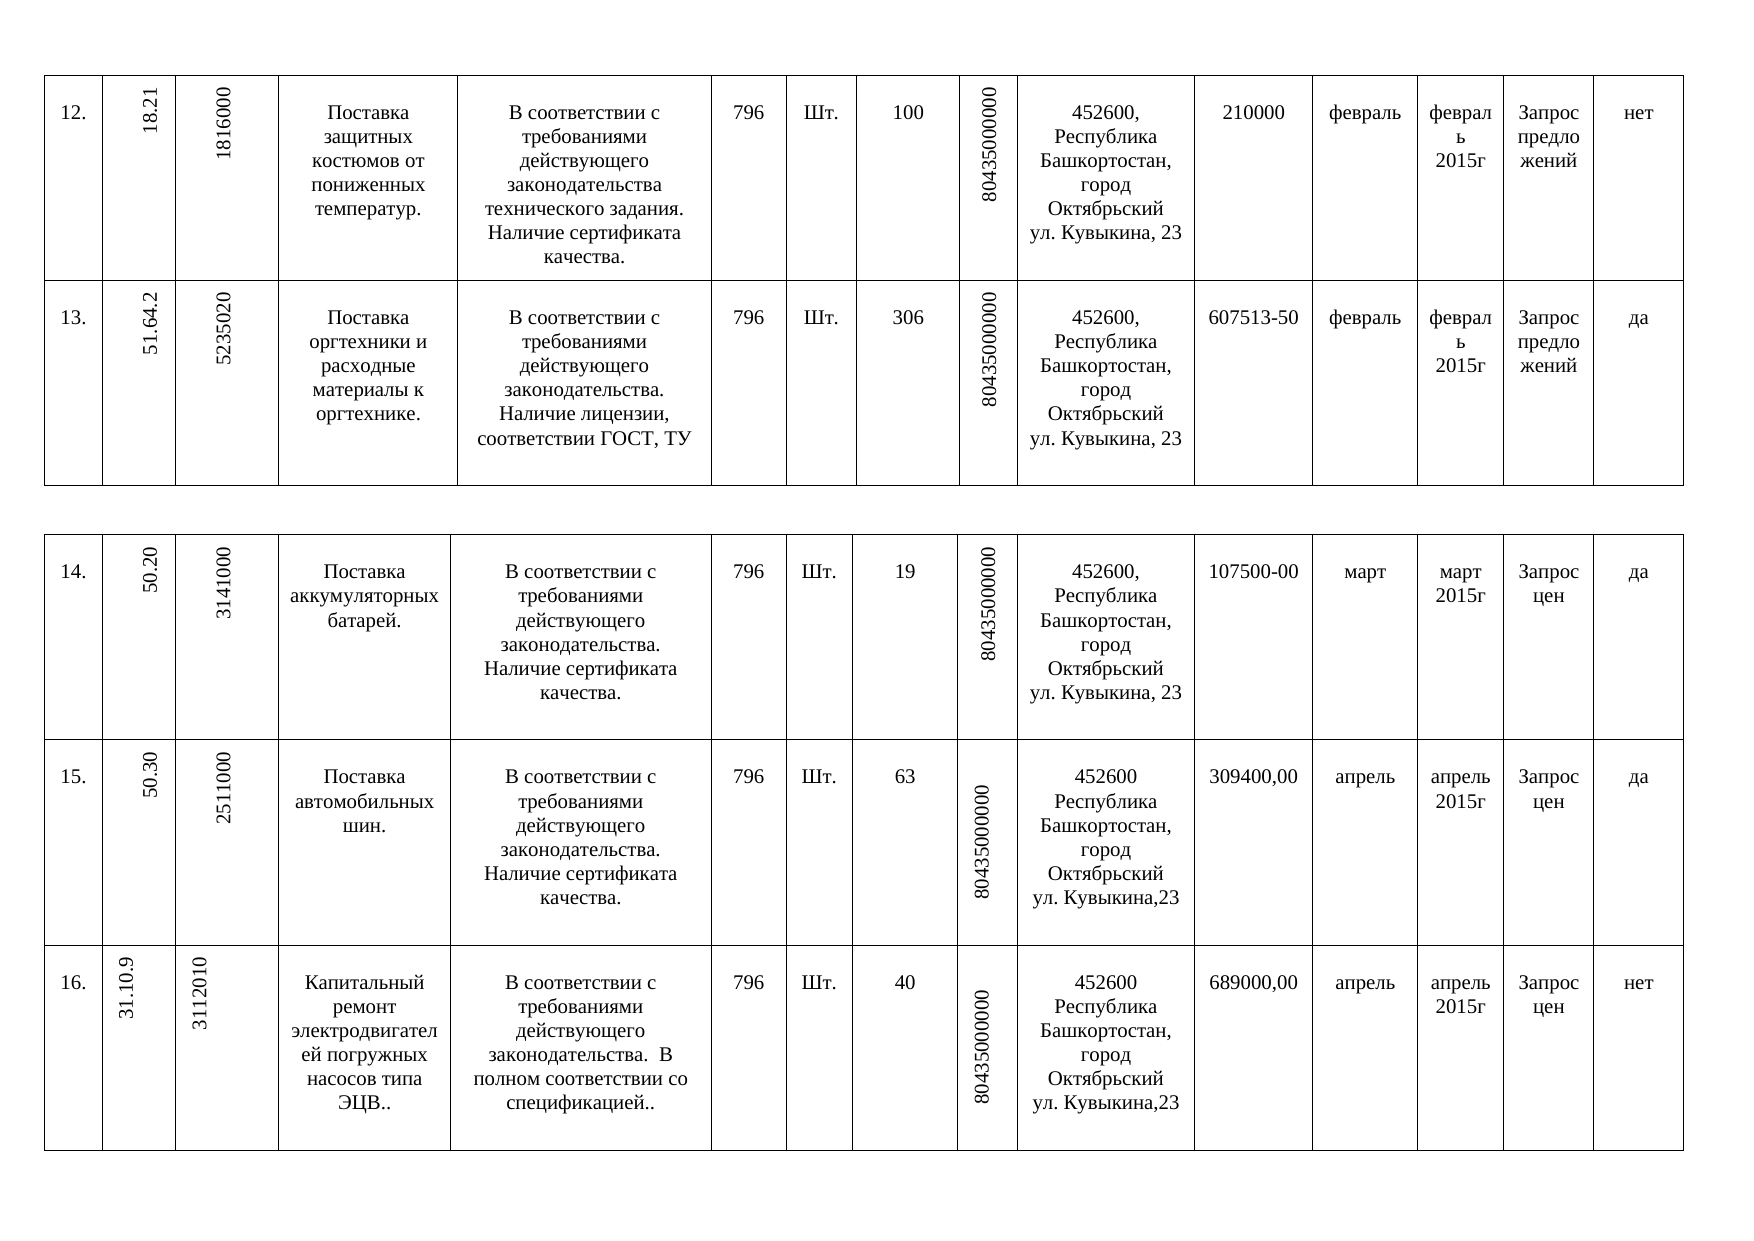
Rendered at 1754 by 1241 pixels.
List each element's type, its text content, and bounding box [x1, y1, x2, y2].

table_cell Шт. [787, 76, 856, 280]
table_cell 50.30 [103, 740, 175, 944]
table_cell Капитальный ремонт электродвигателей погружных насосов типа ЭЦВ.. [279, 946, 450, 1149]
table_header Шт. [787, 535, 852, 739]
table_cell 210000 [1195, 76, 1312, 280]
table_cell В соответствии с требованиями действующего законодательства технического задания. Наличие сертификата качества. [458, 76, 711, 280]
table_cell 31.10.9 [103, 946, 175, 1149]
table_header 50.20 [103, 535, 175, 739]
table_cell 80435000000 [958, 946, 1017, 1149]
table_cell 796 [712, 740, 786, 944]
table_cell февраль 2015г [1418, 281, 1503, 485]
table_cell апрель 2015г [1418, 740, 1503, 944]
table_cell Запрос цен [1504, 946, 1593, 1149]
table_header 80435000000 [958, 535, 1017, 739]
table_cell Шт. [787, 740, 852, 944]
table_cell 13. [45, 281, 102, 485]
table_cell 18.21 [103, 76, 175, 280]
table_header март 2015г [1418, 535, 1503, 739]
table_header Поставка аккумуляторных батарей. [279, 535, 450, 739]
table_cell Поставка оргтехники и расходные материалы к оргтехнике. [279, 281, 457, 485]
table_cell Шт. [787, 946, 852, 1149]
table_header март [1313, 535, 1417, 739]
table_header В соответствии с требованиями действующего законодательства. Наличие сертификата качества. [451, 535, 711, 739]
table_cell 100 [857, 76, 959, 280]
table_cell февраль [1313, 76, 1417, 280]
table_cell В соответствии с требованиями действующего законодательства. Наличие лицензии, соответствии ГОСТ, ТУ [458, 281, 711, 485]
table_cell 40 [853, 946, 957, 1149]
table_cell февраль [1313, 281, 1417, 485]
table_cell 306 [857, 281, 959, 485]
table_cell апрель [1313, 946, 1417, 1149]
table_cell нет [1594, 946, 1683, 1149]
table_header 107500-00 [1195, 535, 1312, 739]
table_header 14. [45, 535, 102, 739]
table_cell 452600 Республика Башкортостан, город Октябрьский ул. Кувыкина,23 [1018, 946, 1194, 1149]
table_cell апрель [1313, 740, 1417, 944]
table_cell да [1594, 281, 1683, 485]
table_cell 452600, Республика Башкортостан, город Октябрьский ул. Кувыкина, 23 [1018, 76, 1194, 280]
table_cell 51.64.2 [103, 281, 175, 485]
table_cell 12. [45, 76, 102, 280]
table_cell 80435000000 [958, 740, 1017, 944]
table_cell 796 [712, 76, 786, 280]
table_cell 3112010 [176, 946, 278, 1149]
table_cell Запрос цен [1504, 740, 1593, 944]
table_cell В соответствии с требованиями действующего законодательства. Наличие сертификата качества. [451, 740, 711, 944]
table_cell 2511000 [176, 740, 278, 944]
table_cell 796 [712, 946, 786, 1149]
table_header 19 [853, 535, 957, 739]
table_cell 1816000 [176, 76, 278, 280]
table_cell 689000,00 [1195, 946, 1312, 1149]
table_header 3141000 [176, 535, 278, 739]
table_cell 796 [712, 281, 786, 485]
table_cell да [1594, 740, 1683, 944]
table_cell февраль 2015г [1418, 76, 1503, 280]
table_cell Поставка защитных костюмов от пониженных температур. [279, 76, 457, 280]
table_header Запрос цен [1504, 535, 1593, 739]
table_cell нет [1594, 76, 1683, 280]
table_cell Поставка автомобильных шин. [279, 740, 450, 944]
table_cell 607513-50 [1195, 281, 1312, 485]
table_cell Запрос предложений [1504, 281, 1593, 485]
table_cell 452600, Республика Башкортостан, город Октябрьский ул. Кувыкина, 23 [1018, 281, 1194, 485]
table_cell 63 [853, 740, 957, 944]
table_cell Запрос предложений [1504, 76, 1593, 280]
table_header 452600, Республика Башкортостан, город Октябрьский ул. Кувыкина, 23 [1018, 535, 1194, 739]
table_cell 16. [45, 946, 102, 1149]
table_cell 80435000000 [960, 76, 1017, 280]
table_cell 15. [45, 740, 102, 944]
table_header да [1594, 535, 1683, 739]
table_cell 5235020 [176, 281, 278, 485]
table_cell 452600 Республика Башкортостан, город Октябрьский ул. Кувыкина,23 [1018, 740, 1194, 944]
table_cell 80435000000 [960, 281, 1017, 485]
table_cell 309400,00 [1195, 740, 1312, 944]
table_header 796 [712, 535, 786, 739]
table_cell апрель 2015г [1418, 946, 1503, 1149]
table_cell Шт. [787, 281, 856, 485]
table_cell В соответствии с требованиями действующего законодательства. В полном соответствии со спецификацией.. [451, 946, 711, 1149]
